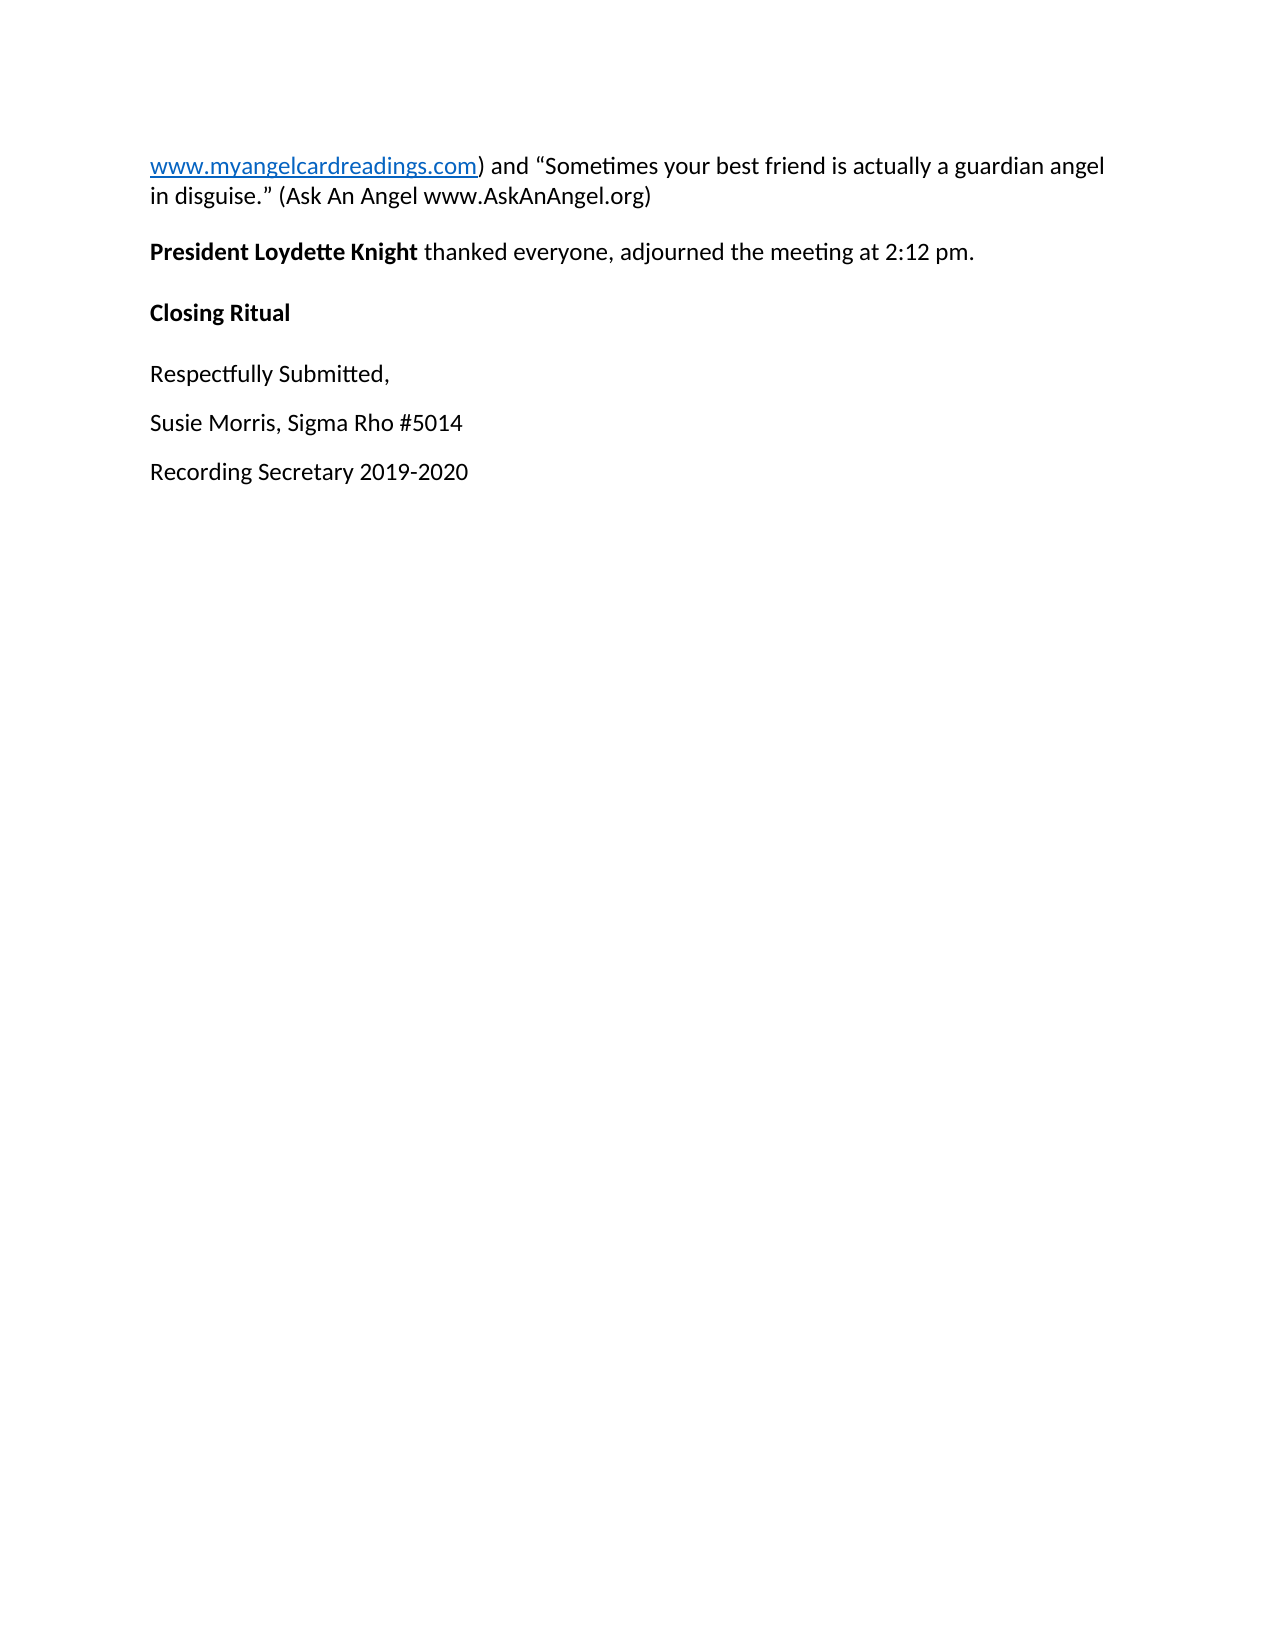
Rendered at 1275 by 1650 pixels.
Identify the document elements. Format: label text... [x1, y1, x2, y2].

text Respectfully Submitted, [150, 358, 1125, 389]
text Closing Ritual [150, 297, 1125, 328]
text Susie Morris, Sigma Rho #5014 [150, 407, 1125, 438]
text President Loydette Knight thanked everyone, adjourned the meeting at 2:12 pm. [150, 236, 1125, 267]
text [150, 150, 1125, 211]
text Recording Secretary 2019-2020 [150, 456, 1125, 487]
